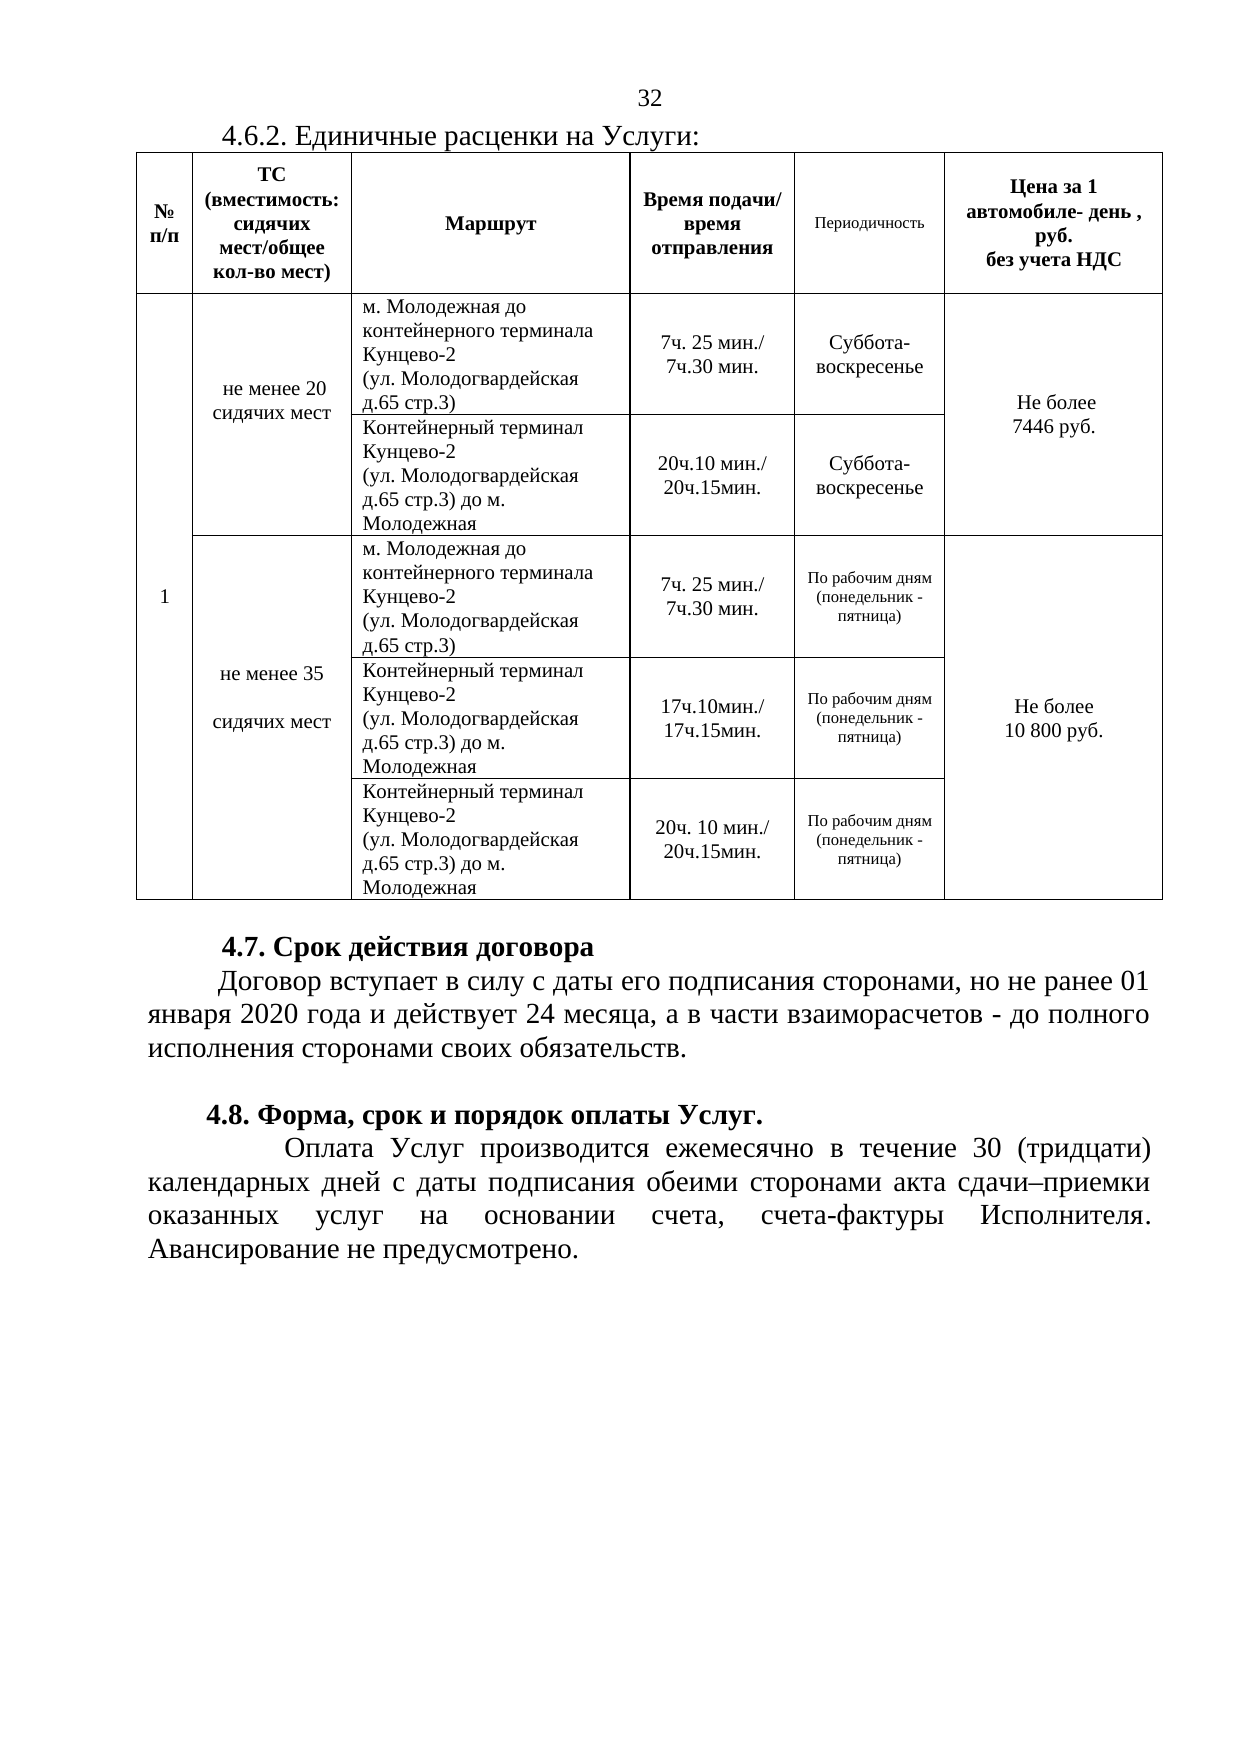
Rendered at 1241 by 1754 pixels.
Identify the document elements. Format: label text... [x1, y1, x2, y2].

text Договор вступает в силу с даты его подписания сторонами, но не ранее 01 января 2020 года и действует 24 месяца, а в части взаиморасчетов - до полного исполнения сторонами своих обязательств. [148, 963, 1152, 1063]
table_cell 7ч. 25 мин./ 7ч.30 мин. [631, 294, 794, 414]
table_header № п/п [137, 153, 192, 292]
table_cell м. Молодежная до контейнерного терминала Кунцево-2 (ул. Молодогвардейская д.65 стр.3) [352, 294, 629, 414]
table_cell Контейнерный терминал Кунцево-2 (ул. Молодогвардейская д.65 стр.3) до м. Молодежная [352, 415, 629, 535]
table_header Маршрут [352, 153, 629, 292]
table_header Цена за 1 автомобиле- день , руб. без учета НДС [945, 153, 1162, 292]
table_cell не менее 20 сидячих мест [193, 294, 351, 535]
text 4.7. Срок действия договора [148, 929, 1152, 963]
table_cell Контейнерный терминал Кунцево-2 (ул. Молодогвардейская д.65 стр.3) до м. Молодежная [352, 779, 629, 899]
table_cell 7ч. 25 мин./ 7ч.30 мин. [631, 536, 794, 657]
table_cell 20ч. 10 мин./ 20ч.15мин. [631, 779, 794, 899]
table_cell 17ч.10мин./ 17ч.15мин. [631, 658, 794, 778]
table_cell Контейнерный терминал Кунцево-2 (ул. Молодогвардейская д.65 стр.3) до м. Молодежная [352, 658, 629, 778]
table_cell По рабочим дням (понедельник - пятница) [795, 779, 944, 899]
table_cell По рабочим дням (понедельник - пятница) [795, 536, 944, 657]
table_header ТС (вместимость: сидячих мест/общее кол-во мест) [193, 153, 351, 292]
table_header Время подачи/ время отправления [631, 153, 794, 292]
table_cell Не более 7446 руб. [945, 294, 1162, 535]
text 4.6.2. Единичные расценки на Услуги: [148, 118, 1152, 152]
table_cell Суббота- воскресенье [795, 294, 944, 414]
table_cell не менее 35 сидячих мест [193, 536, 351, 899]
table_cell 20ч.10 мин./ 20ч.15мин. [631, 415, 794, 535]
table_header Периодичность [795, 153, 944, 292]
table_cell Не более 10 800 руб. [945, 536, 1162, 899]
table_cell 1 [137, 294, 192, 899]
table_cell м. Молодежная до контейнерного терминала Кунцево-2 (ул. Молодогвардейская д.65 стр.3) [352, 536, 629, 657]
text Оплата Услуг производится ежемесячно в течение 30 (тридцати) календарных дней с даты подписания обеими сторонами акта сдачи–приемки оказанных услуг на основании счета, счета-фактуры Исполнителя. Авансирование не предусмотрено. [148, 1130, 1152, 1264]
table_cell Суббота- воскресенье [795, 415, 944, 535]
text 4.8. Форма, срок и порядок оплаты Услуг. [148, 1097, 1152, 1130]
table_cell По рабочим дням (понедельник - пятница) [795, 658, 944, 778]
